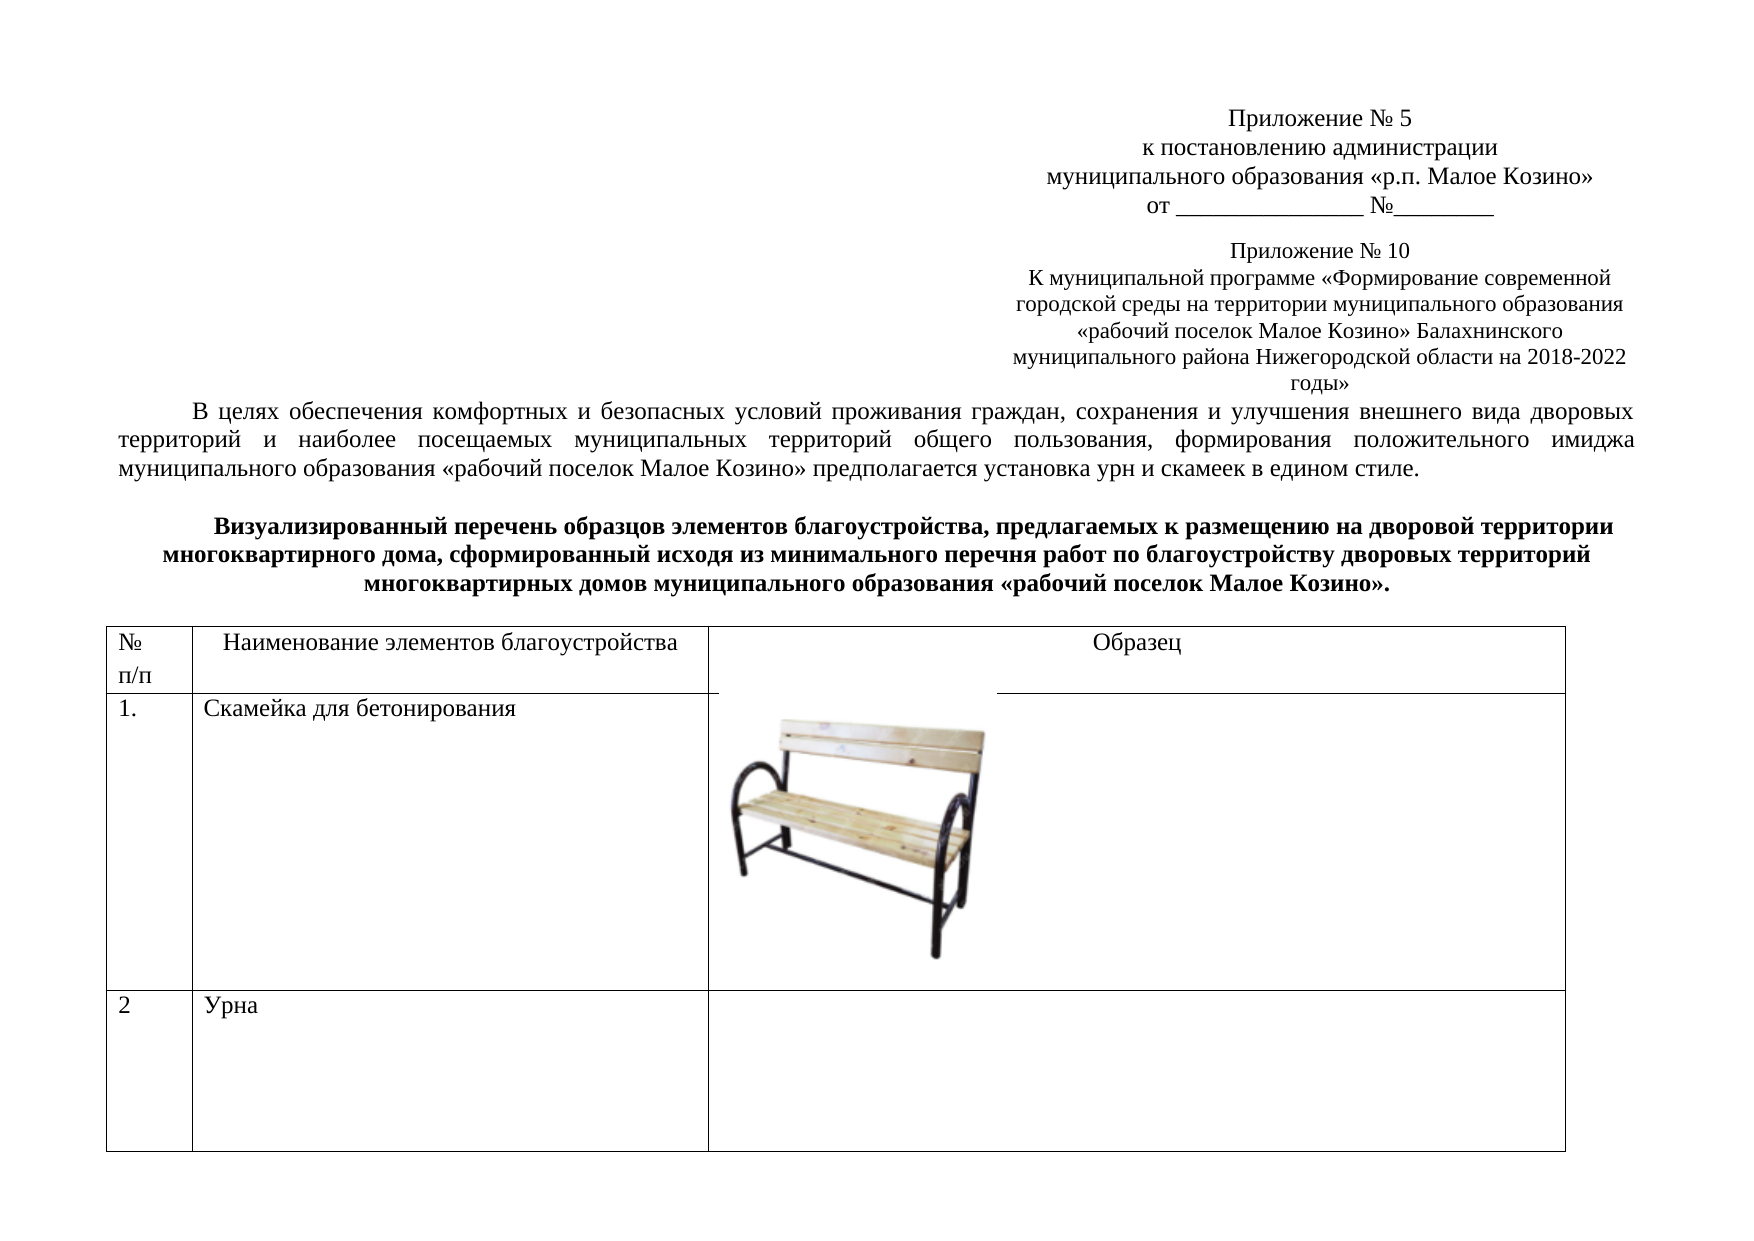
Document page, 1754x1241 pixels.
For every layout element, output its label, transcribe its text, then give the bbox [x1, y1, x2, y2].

text К муниципальной программе «Формирование современной городской среды на территории муниципального образования «рабочий поселок Малое Козино» Балахнинского муниципального района Нижегородской области на 2018-2022 годы» [1004, 264, 1636, 396]
table_cell Скамейка для бетонирования [193, 694, 708, 989]
table_cell [709, 991, 1565, 1151]
table_cell 1. [107, 694, 192, 989]
text Визуализированный перечень образцов элементов благоустройства, предлагаемых к размещению на дворовой территории многоквартирного дома, сформированный исходя из минимального перечня работ по благоустройству дворовых территорий многоквартирных домов муниципального образования «рабочий поселок Малое Козино». [118, 511, 1636, 597]
table_cell [709, 694, 1565, 989]
table_cell Урна [193, 991, 708, 1151]
table_header Наименование элементов благоустройства [193, 627, 708, 692]
text Приложение № 10 [1004, 238, 1636, 264]
table_header Образец [709, 627, 1565, 692]
text В целях обеспечения комфортных и безопасных условий проживания граждан, сохранения и улучшения внешнего вида дворовых территорий и наиболее посещаемых муниципальных территорий общего пользования, формирования положительного имиджа муниципального образования «рабочий поселок Малое Козино» предполагается установка урн и скамеек в едином стиле. [118, 396, 1636, 482]
text от _______________ №________ [1004, 190, 1636, 218]
text муниципального образования «р.п. Малое Козино» [1004, 161, 1636, 190]
text к постановлению администрации [1004, 132, 1636, 161]
table_cell 2 [107, 991, 192, 1151]
table_header № п/п [107, 627, 192, 692]
picture [719, 693, 997, 986]
text Приложение № 5 [1004, 103, 1636, 132]
